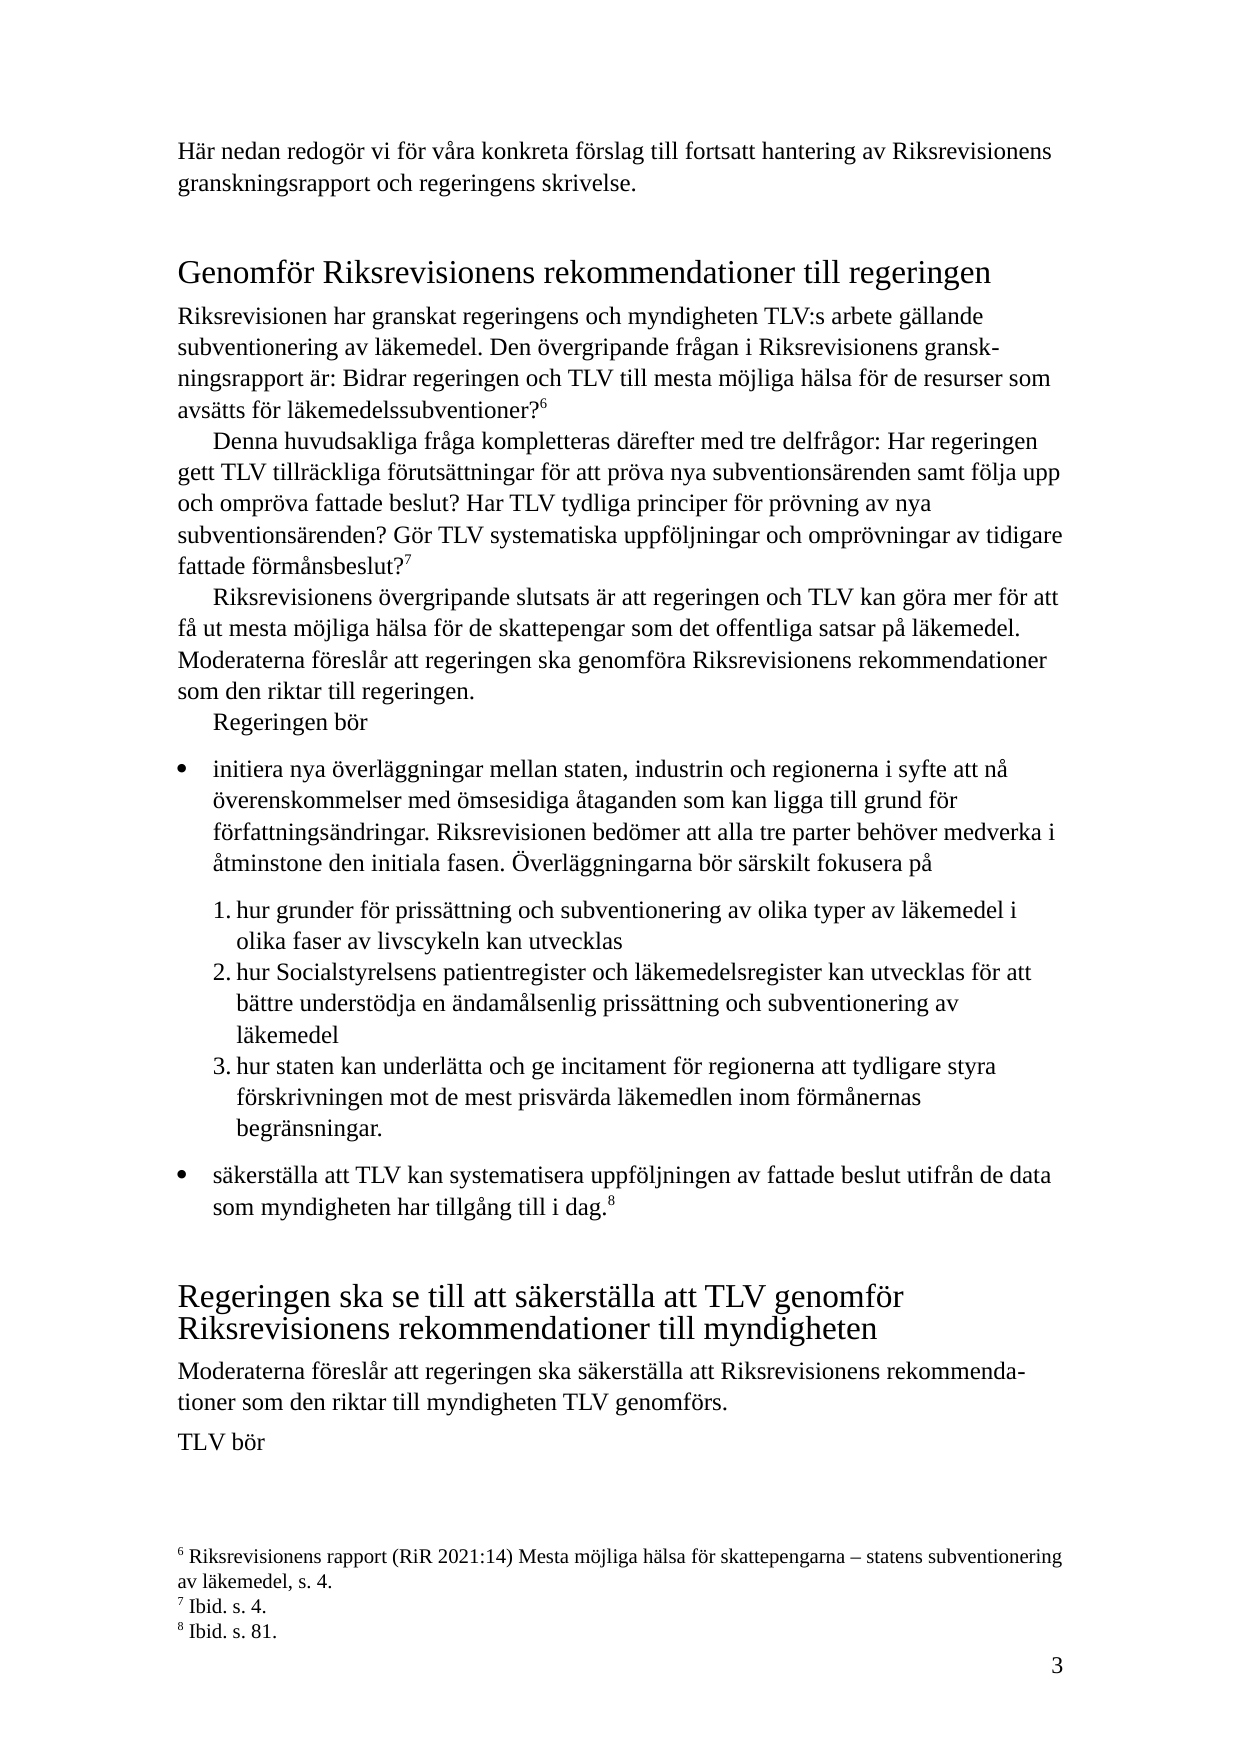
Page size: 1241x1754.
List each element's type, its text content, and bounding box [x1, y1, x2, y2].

text Moderaterna föreslår att regeringen ska säkerställa att Riksrevisionens rekommendationer som den riktar till myndigheten TLV genomförs. [177, 1354, 1063, 1416]
text Denna huvudsakliga fråga kompletteras därefter med tre delfrågor: Har regeringen gett TLV tillräckliga förutsättningar för att pröva nya subventionsärenden samt följa upp och ompröva fattade beslut? Har TLV tydliga principer för prövning av nya subventionsärenden? Gör TLV systematiska uppföljningar och omprövningar av tidigare fattade förmånsbeslut? [177, 423, 1063, 580]
subtitle Regeringen ska se till att säkerställa att TLV genomför Riksrevisionens rekommendationer till myndigheten [177, 1283, 1063, 1345]
text Regeringen bör [177, 705, 1063, 736]
text Riksrevisionen har granskat regeringens och myndigheten TLV:s arbete gällande subventionering av läkemedel. Den övergripande frågan i Riksrevisionens granskningsrapport är: Bidrar regeringen och TLV till mesta möjliga hälsa för de resurser som avsätts för läkemedelssubventioner? [177, 298, 1063, 423]
subtitle Genomför Riksrevisionens rekommendationer till regeringen [177, 259, 1063, 290]
list säkerställa att TLV kan systematisera uppföljningen av fattade beslut utifrån de data som myndigheten har tillgång till i dag. [177, 1158, 1063, 1220]
list hur grunder för prissättning och subventionering av olika typer av läkemedel i olika faser av livscykeln kan utvecklas [213, 892, 1063, 955]
text Riksrevisionens övergripande slutsats är att regeringen och TLV kan göra mer för att få ut mesta möjliga hälsa för de skattepengar som det offentliga satsar på läkemedel. Moderaterna föreslår att regeringen ska genomföra Riksrevisionens rekommendationer som den riktar till regeringen. [177, 580, 1063, 705]
list hur staten kan underlätta och ge incitament för regionerna att tydligare styra förskrivningen mot de mest prisvärda läkemedlen inom förmånernas begränsningar. [213, 1048, 1063, 1142]
text TLV bör [177, 1424, 1063, 1456]
list initiera nya överläggningar mellan staten, industrin och regionerna i syfte att nå överenskommelser med ömsesidiga åtaganden som kan ligga till grund för författningsändringar. Riksrevisionen bedömer att alla tre parter behöver medverka i åtminstone den initiala fasen. Överläggningarna bör särskilt fokusera på [177, 752, 1063, 877]
list hur Socialstyrelsens patientregister och läkemedelsregister kan utvecklas för att bättre understödja en ändamålsenlig prissättning och subventionering av läkemedel [213, 955, 1063, 1048]
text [177, 134, 1063, 196]
